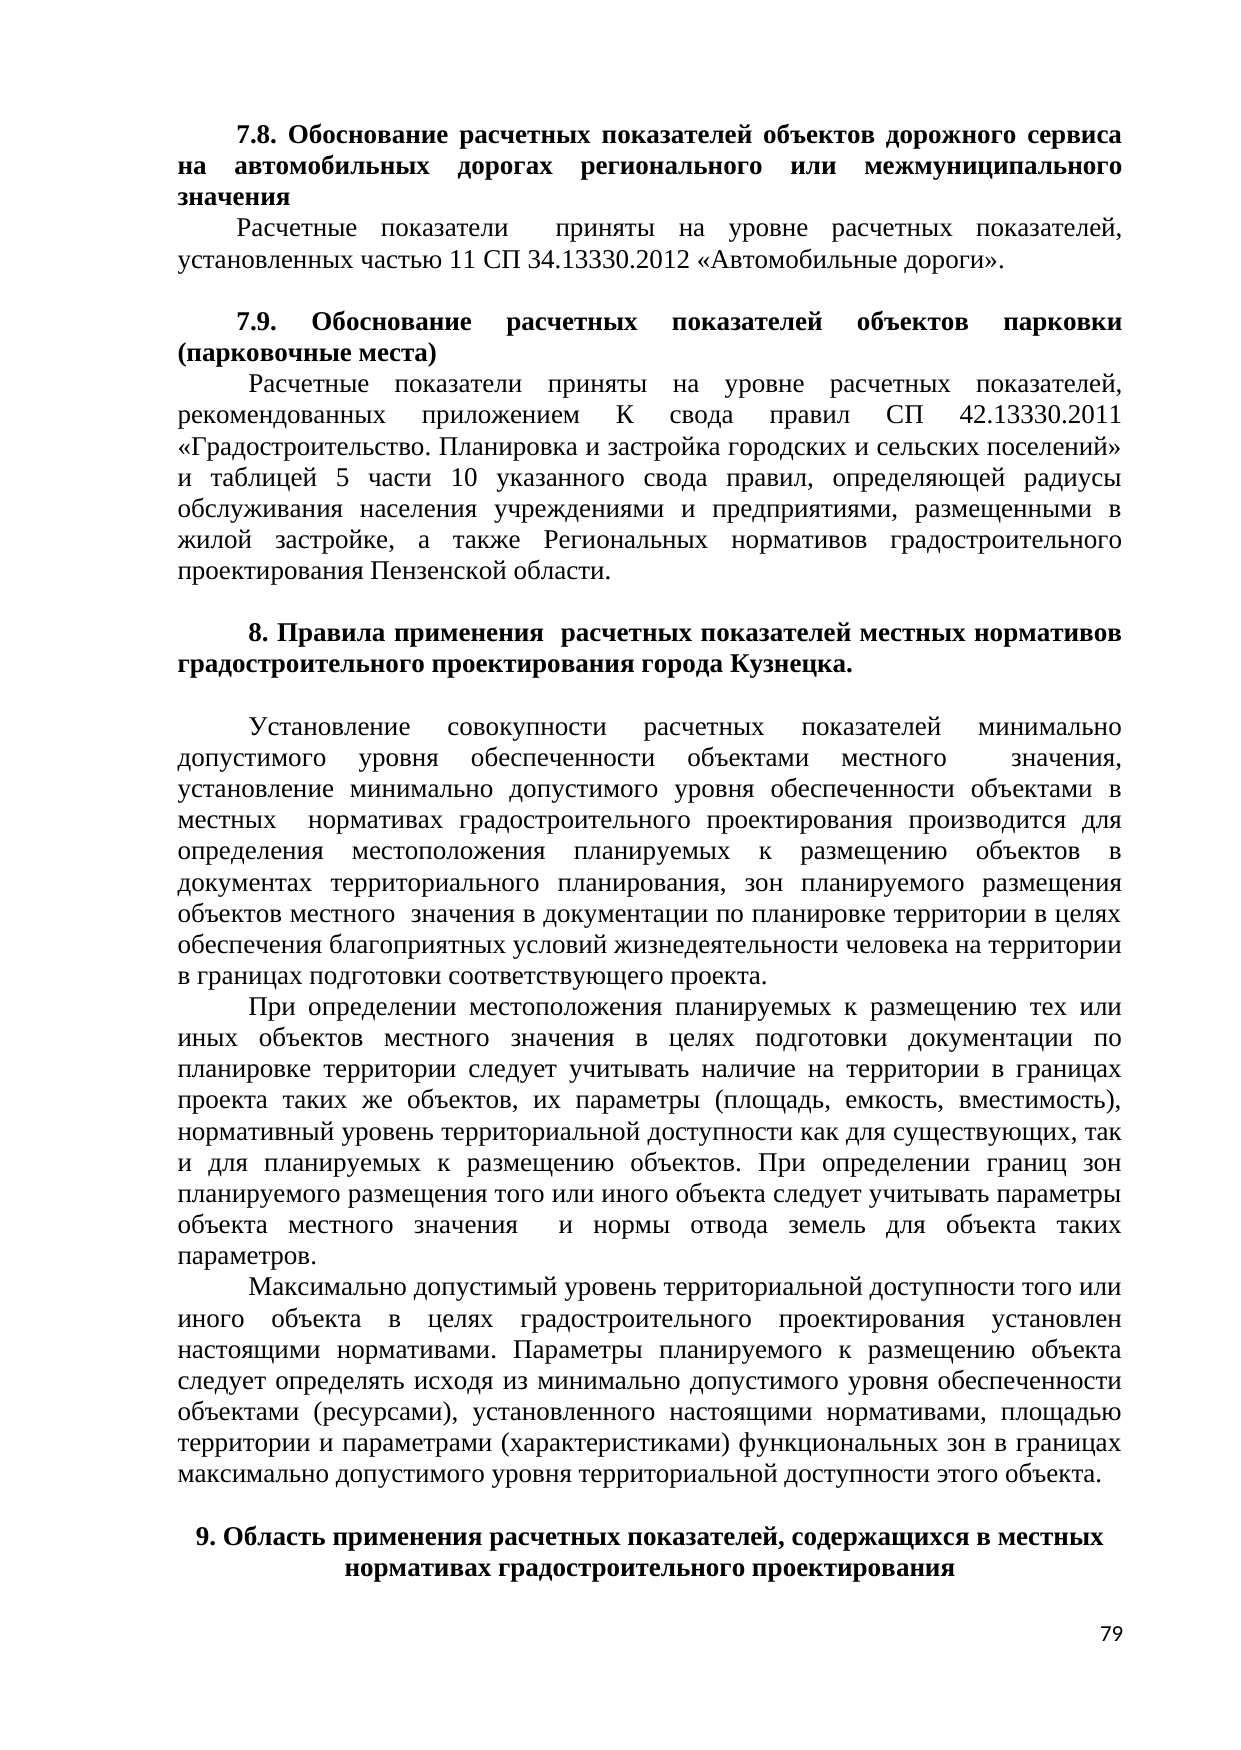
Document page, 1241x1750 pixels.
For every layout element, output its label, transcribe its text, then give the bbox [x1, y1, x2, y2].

text 9. Область применения расчетных показателей, содержащихся в местных нормативах градостроительного проектирования [177, 1520, 1123, 1582]
text 7.8. Обоснование расчетных показателей объектов дорожного сервиса на автомобильных дорогах регионального или межмуниципального значения [177, 118, 1123, 212]
text Расчетные показатели приняты на уровне расчетных показателей, рекомендованных приложением К свода правил СП 42.13330.2011 «Градостроительство. Планировка и застройка городских и сельских поселений» и таблицей 5 части 10 указанного свода правил, определяющей радиусы обслуживания населения учреждениями и предприятиями, размещенными в жилой застройке, а также Региональных нормативов градостроительного проектирования Пензенской области. [177, 367, 1123, 585]
text Расчетные показатели приняты на уровне расчетных показателей, установленных частью 11 СП 34.13330.2012 «Автомобильные дороги». [177, 212, 1123, 274]
text 8. Правила применения расчетных показателей местных нормативов градостроительного проектирования города Кузнецка. [177, 616, 1123, 679]
text Установление совокупности расчетных показателей минимально допустимого уровня обеспеченности объектами местного значения, установление минимально допустимого уровня обеспеченности объектами в местных нормативах градостроительного проектирования производится для определения местоположения планируемых к размещению объектов в документах территориального планирования, зон планируемого размещения объектов местного значения в документации по планировке территории в целях обеспечения благоприятных условий жизнедеятельности человека на территории в границах подготовки соответствующего проекта. [177, 710, 1123, 990]
text 7.9. Обоснование расчетных показателей объектов парковки (парковочные места) [177, 305, 1123, 367]
text При определении местоположения планируемых к размещению тех или иных объектов местного значения в целях подготовки документации по планировке территории следует учитывать наличие на территории в границах проекта таких же объектов, их параметры (площадь, емкость, вместимость), нормативный уровень территориальной доступности как для существующих, так и для планируемых к размещению объектов. При определении границ зон планируемого размещения того или иного объекта следует учитывать параметры объекта местного значения и нормы отвода земель для объекта таких параметров. [177, 990, 1123, 1271]
text Максимально допустимый уровень территориальной доступности того или иного объекта в целях градостроительного проектирования установлен настоящими нормативами. Параметры планируемого к размещению объекта следует определять исходя из минимально допустимого уровня обеспеченности объектами (ресурсами), установленного настоящими нормативами, площадью территории и параметрами (характеристиками) функциональных зон в границах максимально допустимого уровня территориальной доступности этого объекта. [177, 1271, 1123, 1488]
